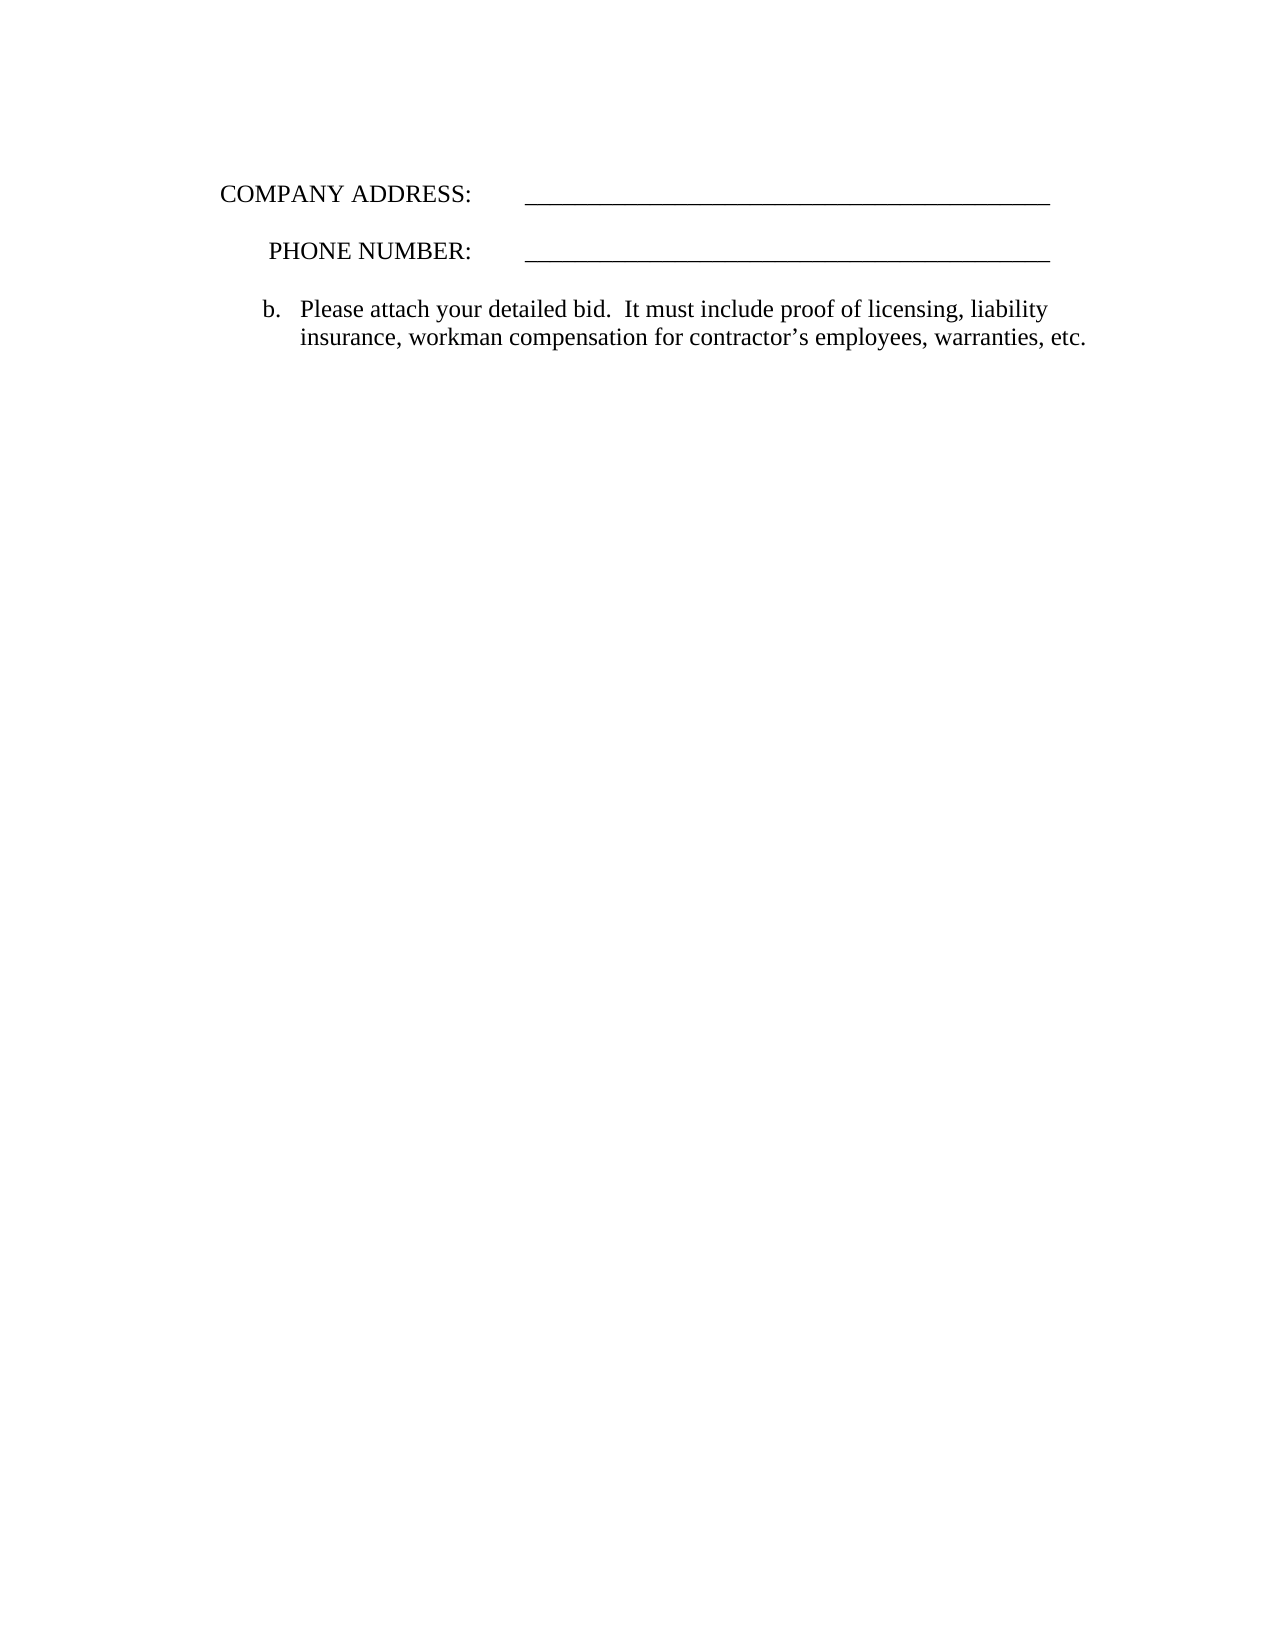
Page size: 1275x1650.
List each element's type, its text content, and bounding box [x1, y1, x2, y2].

text b. Please attach your detailed bid. It must include proof of licensing, liability insurance, workman compensation for contractor’s employees, warranties, etc. [262, 294, 1125, 351]
text COMPANY ADDRESS: __________________________________________ [150, 179, 1125, 207]
text PHONE NUMBER: __________________________________________ [150, 236, 1125, 265]
